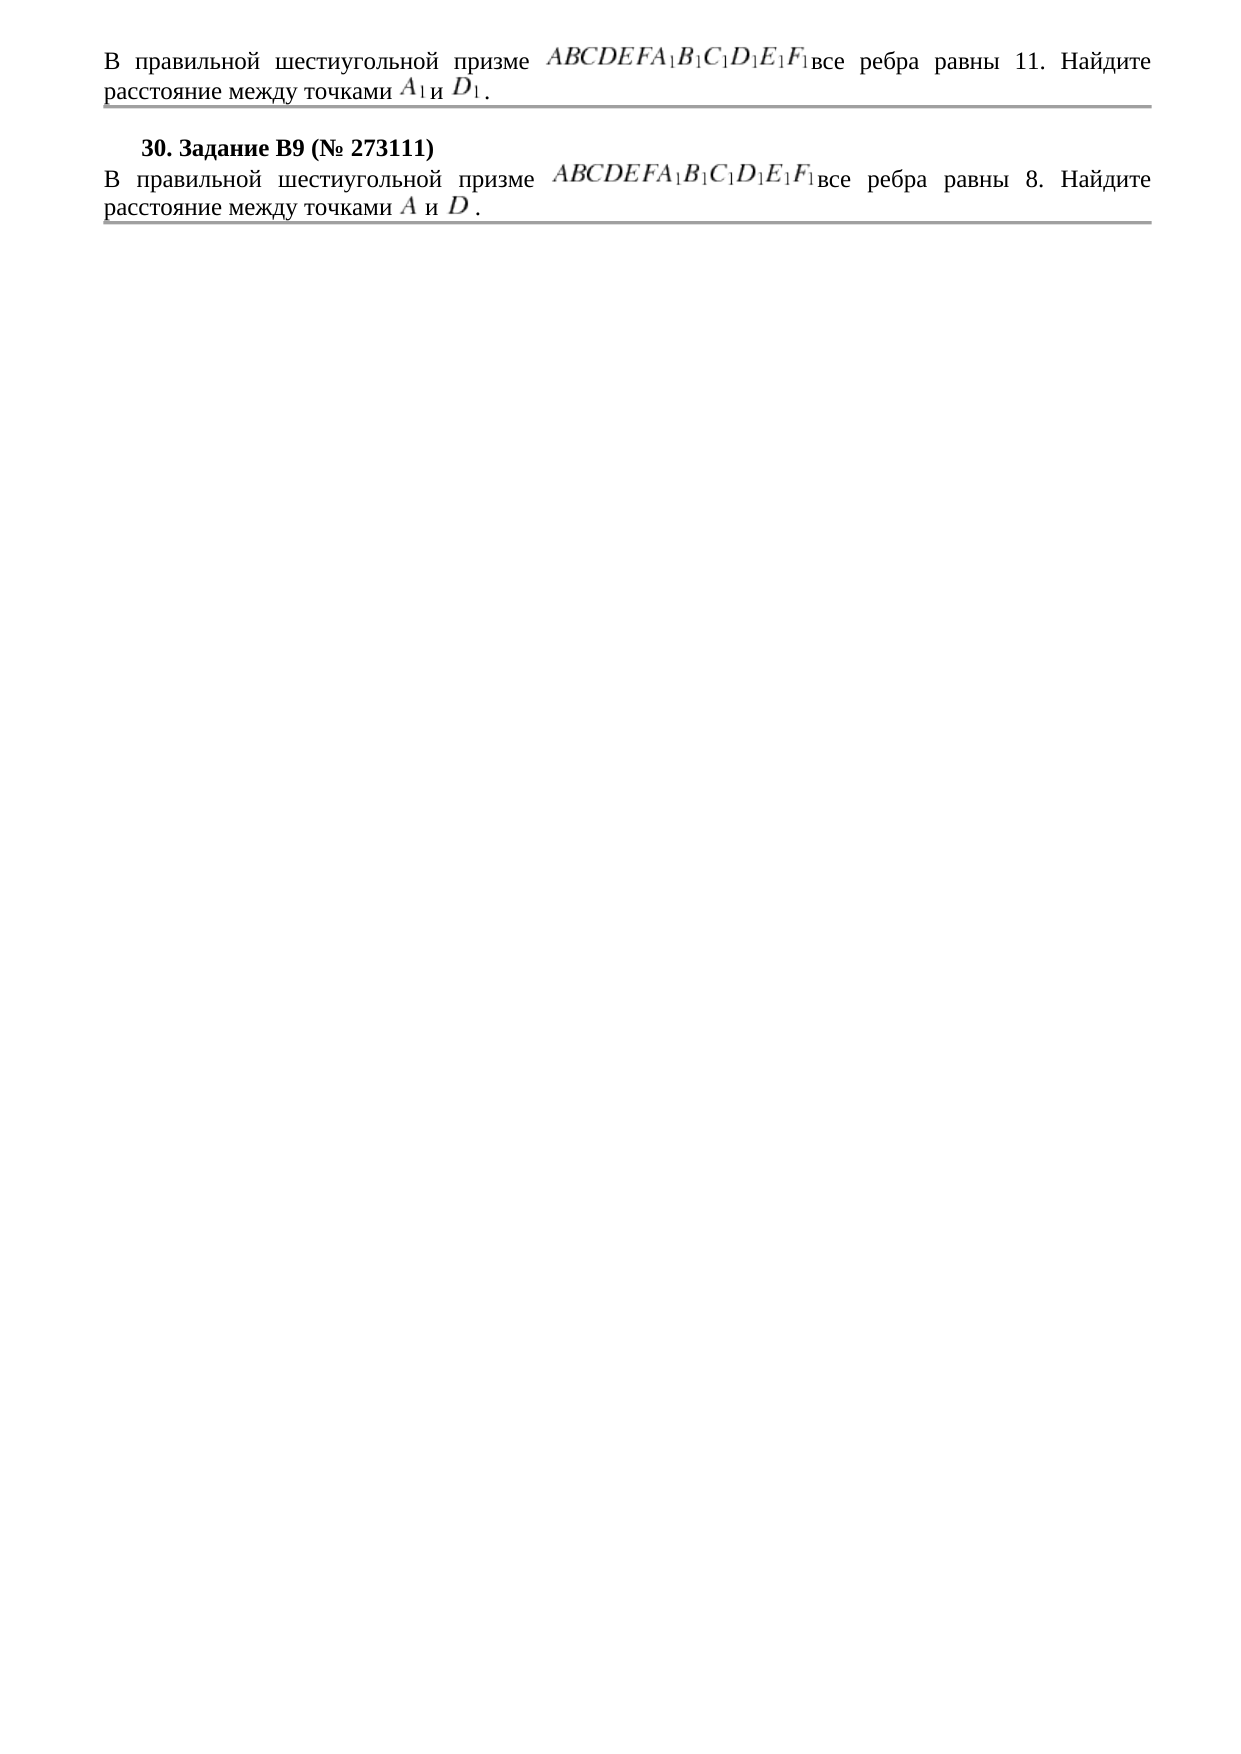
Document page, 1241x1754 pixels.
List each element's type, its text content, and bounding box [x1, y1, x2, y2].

picture [551, 162, 817, 187]
picture [545, 44, 811, 70]
text В правильной шестиугольной призме все ребра равны 11. Найдите расстояние между точками и . [103, 44, 1152, 105]
text В правильной шестиугольной призме все ребра равны 8. Найдите расстояние между точками и . [103, 162, 1152, 221]
picture [398, 74, 430, 100]
picture [444, 193, 475, 216]
picture [398, 193, 425, 216]
picture [449, 74, 484, 100]
list Задание B9 (№ 273111) [141, 133, 1152, 162]
